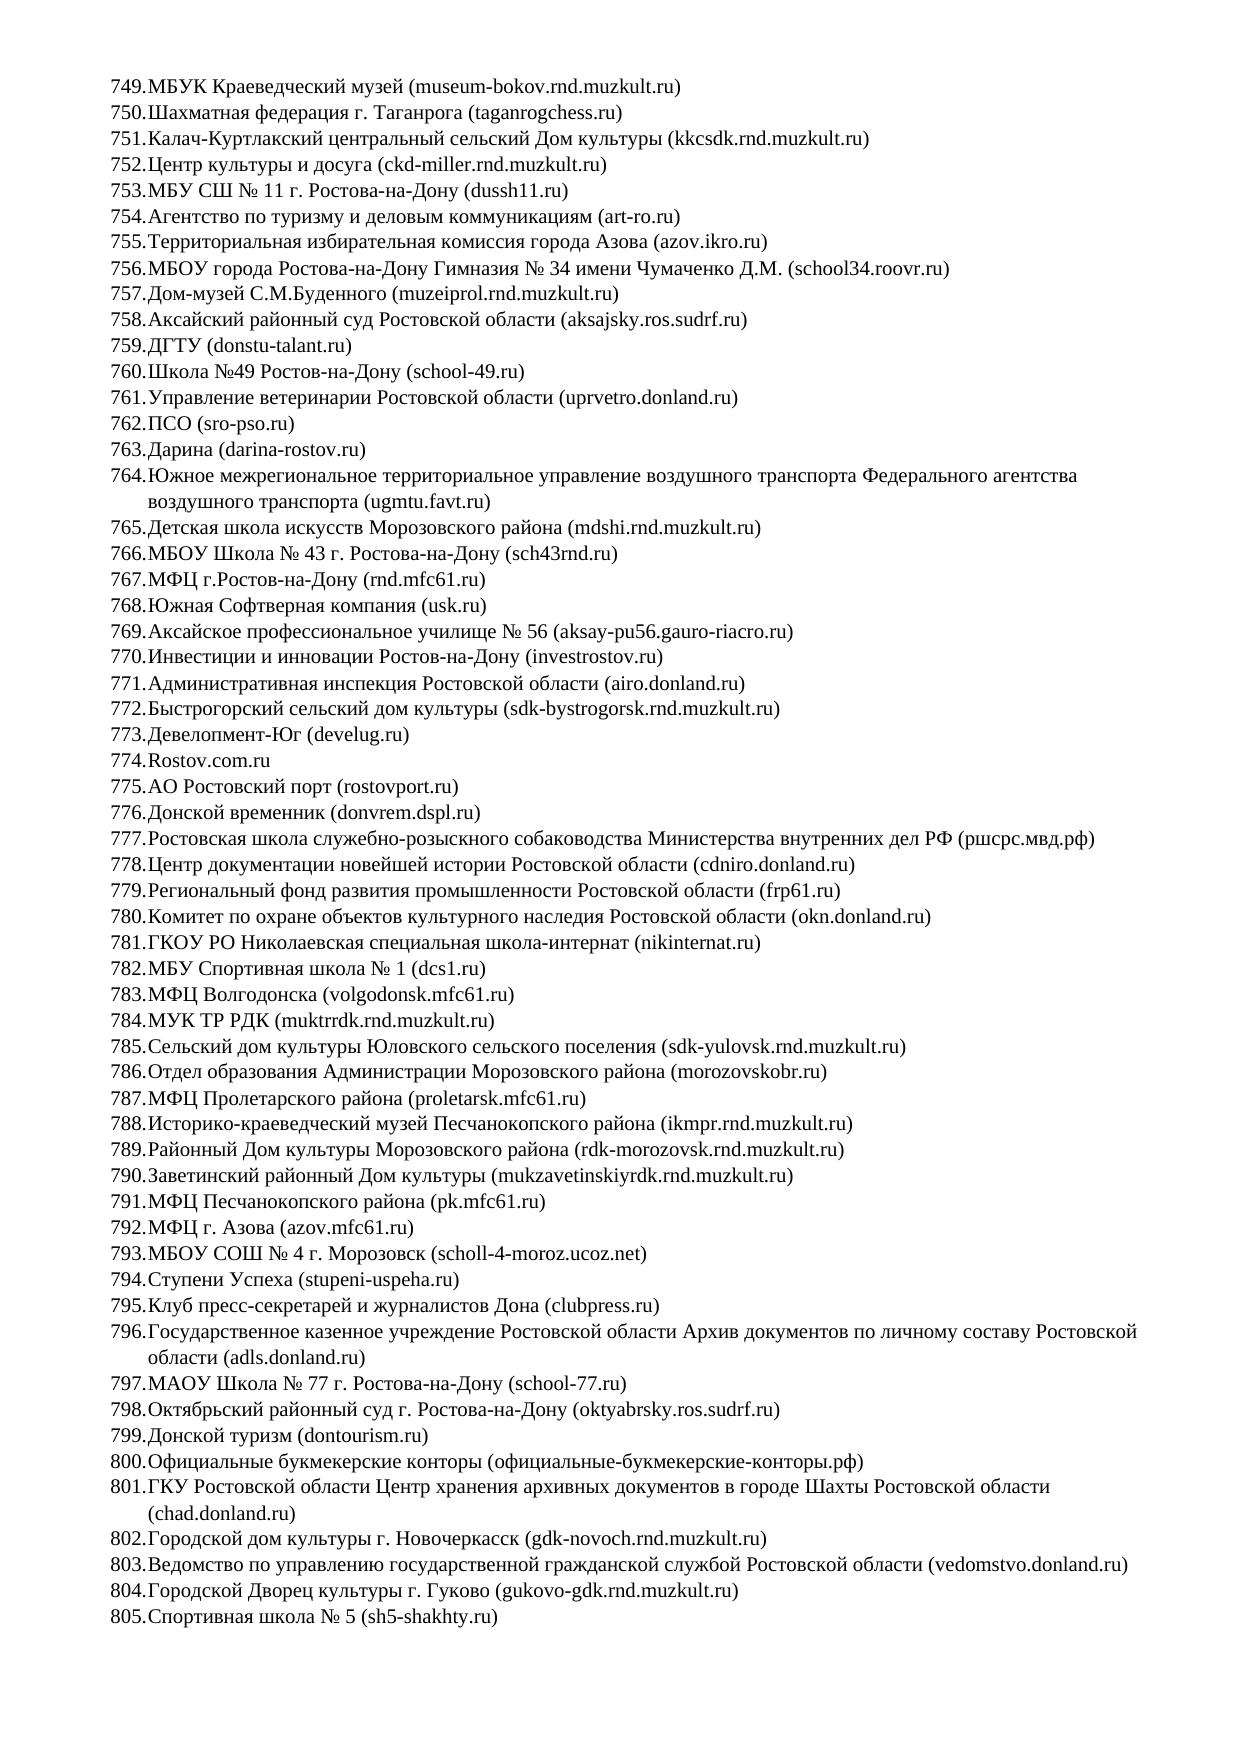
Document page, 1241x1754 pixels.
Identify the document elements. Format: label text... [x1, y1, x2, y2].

list Шахматная федерация г. Таганрога (taganrogchess.ru) [110, 100, 1181, 124]
list МБУК Краеведческий музей (museum-bokov.rnd.muzkult.ru) [110, 74, 1181, 98]
list МФЦ г.Ростов-на-Дону (rnd.mfc61.ru) [110, 567, 1181, 591]
list Аксайское профессиональное училище № 56 (aksay-pu56.gauro-riacro.ru) [110, 618, 1181, 643]
list Донской временник (donvrem.dspl.ru) [110, 800, 1181, 824]
list Калач-Куртлакский центральный сельский Дом культуры (kkcsdk.rnd.muzkult.ru) [110, 126, 1181, 150]
list Детская школа искусств Морозовского района (mdshi.rnd.muzkult.ru) [110, 515, 1181, 539]
list АО Ростовский порт (rostovport.ru) [110, 774, 1181, 798]
list ГКОУ РО Николаевская специальная школа-интернат (nikinternat.ru) [110, 930, 1181, 954]
list Аксайский районный суд Ростовской области (aksajsky.ros.sudrf.ru) [110, 307, 1181, 331]
list ПСО (sro-pso.ru) [110, 411, 1181, 435]
list Центр документации новейшей истории Ростовской области (cdniro.donland.ru) [110, 852, 1181, 876]
list Государственное казенное учреждение Ростовской области Архив документов по личному составу Ростовской области (adls.donland.ru) [110, 1319, 1181, 1369]
list Комитет по охране объектов культурного наследия Ростовской области (okn.donland.ru) [110, 904, 1181, 928]
list Историко-краеведческий музей Песчанокопского района (ikmpr.rnd.muzkult.ru) [110, 1111, 1181, 1135]
list МБОУ СОШ № 4 г. Морозовск (scholl-4-moroz.ucoz.net) [110, 1241, 1181, 1265]
list Южное межрегиональное территориальное управление воздушного транспорта Федерального агентства воздушного транспорта (ugmtu.favt.ru) [110, 463, 1181, 513]
list МФЦ Волгодонска (volgodonsk.mfc61.ru) [110, 982, 1181, 1006]
list Сельский дом культуры Юловского сельского поселения (sdk-yulovsk.rnd.muzkult.ru) [110, 1033, 1181, 1058]
list Городской Дворец культуры г. Гуково (gukovo-gdk.rnd.muzkult.ru) [110, 1578, 1181, 1602]
list Районный Дом культуры Морозовского района (rdk-morozovsk.rnd.muzkult.ru) [110, 1137, 1181, 1161]
list Октябрьский районный суд г. Ростова-на-Дону (oktyabrsky.ros.sudrf.ru) [110, 1397, 1181, 1421]
list Ростовская школа служебно-розыскного собаководства Министерства внутренних дел РФ (ршсрс.мвд.рф) [110, 826, 1181, 850]
list Территориальная избирательная комиссия города Азова (azov.ikro.ru) [110, 229, 1181, 253]
list МБОУ Школа № 43 г. Ростова-на-Дону (sch43rnd.ru) [110, 541, 1181, 565]
list Донской туризм (dontourism.ru) [110, 1423, 1181, 1447]
list Городской дом культуры г. Новочеркасск (gdk-novoch.rnd.muzkult.ru) [110, 1526, 1181, 1550]
list Отдел образования Администрации Морозовского района (morozovskobr.ru) [110, 1059, 1181, 1083]
list Южная Софтверная компания (usk.ru) [110, 593, 1181, 617]
list Быстрогорский сельский дом культуры (sdk-bystrogorsk.rnd.muzkult.ru) [110, 696, 1181, 720]
list Центр культуры и досуга (ckd-miller.rnd.muzkult.ru) [110, 152, 1181, 176]
list Rostov.com.ru [110, 748, 1181, 772]
list Девелопмент-Юг (develug.ru) [110, 722, 1181, 746]
list Клуб пресс-секретарей и журналистов Дона (clubpress.ru) [110, 1293, 1181, 1317]
list МБОУ города Ростова-на-Дону Гимназия № 34 имени Чумаченко Д.М. (school34.roovr.ru) [110, 255, 1181, 279]
list Школа №49 Ростов-на-Дону (school-49.ru) [110, 359, 1181, 383]
list ГКУ Ростовской области Центр хранения архивных документов в городе Шахты Ростовской области (chad.donland.ru) [110, 1474, 1181, 1524]
list Ведомство по управлению государственной гражданской службой Ростовской области (vedomstvo.donland.ru) [110, 1552, 1181, 1576]
list МФЦ Песчанокопского района (pk.mfc61.ru) [110, 1189, 1181, 1213]
list Агентство по туризму и деловым коммуникациям (art-ro.ru) [110, 203, 1181, 228]
list Административная инспекция Ростовской области (airo.donland.ru) [110, 670, 1181, 694]
list Региональный фонд развития промышленности Ростовской области (frp61.ru) [110, 878, 1181, 902]
list МФЦ Пролетарского района (proletarsk.mfc61.ru) [110, 1085, 1181, 1109]
list Заветинский районный Дом культуры (mukzavetinskiyrdk.rnd.muzkult.ru) [110, 1163, 1181, 1187]
list Спортивная школа № 5 (sh5-shakhty.ru) [110, 1604, 1181, 1628]
list Ступени Успеха (stupeni-uspeha.ru) [110, 1267, 1181, 1291]
list Инвестиции и инновации Ростов-на-Дону (investrostov.ru) [110, 644, 1181, 668]
list Дом-музей С.М.Буденного (muzeiprol.rnd.muzkult.ru) [110, 281, 1181, 305]
list Дарина (darina-rostov.ru) [110, 437, 1181, 461]
list МБУ СШ № 11 г. Ростова-на-Дону (dussh11.ru) [110, 178, 1181, 202]
list МУК ТР РДК (muktrrdk.rnd.muzkult.ru) [110, 1008, 1181, 1032]
list ДГТУ (donstu-talant.ru) [110, 333, 1181, 357]
list МАОУ Школа № 77 г. Ростова-на-Дону (school-77.ru) [110, 1371, 1181, 1395]
list МФЦ г. Азова (azov.mfc61.ru) [110, 1215, 1181, 1239]
list МБУ Спортивная школа № 1 (dcs1.ru) [110, 956, 1181, 980]
list Управление ветеринарии Ростовской области (uprvetro.donland.ru) [110, 385, 1181, 409]
list Официальные букмекерские конторы (официальные-букмекерские-конторы.рф) [110, 1448, 1181, 1473]
